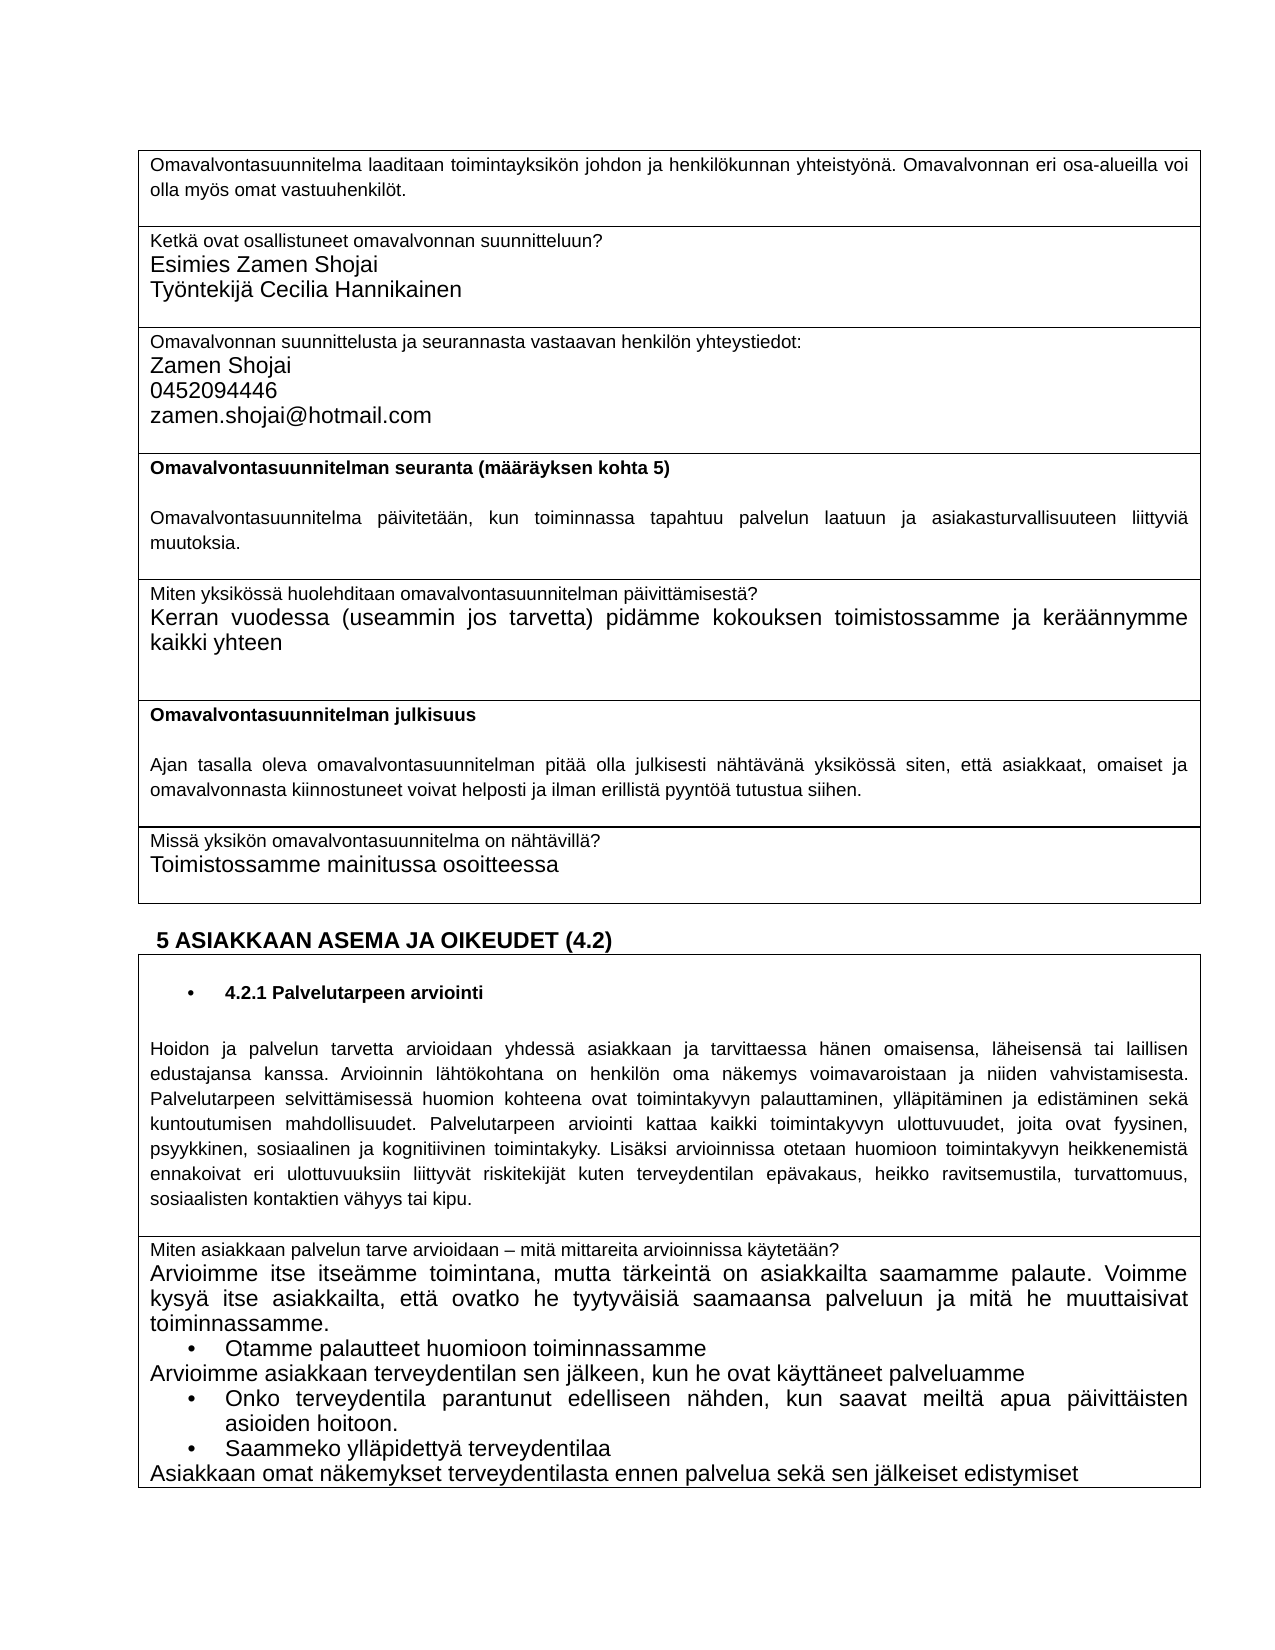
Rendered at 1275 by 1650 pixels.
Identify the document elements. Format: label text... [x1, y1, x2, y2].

table_cell Omavalvontasuunnitelman julkisuus Ajan tasalla oleva omavalvontasuunnitelman pitää olla julkisesti nähtävänä yksikössä siten, että asiakkaat, omaiset ja omavalvonnasta kiinnostuneet voivat helposti ja ilman erillistä pyyntöä tutustua siihen. [139, 701, 1200, 826]
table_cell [139, 1237, 1200, 1487]
table_cell Missä yksikön omavalvontasuunnitelma on nähtävillä? Toimistossamme mainitussa osoitteessa [139, 828, 1200, 902]
table_cell Ketkä ovat osallistuneet omavalvonnan suunnitteluun? Esimies Zamen Shojai Työntekijä Cecilia Hannikainen [139, 227, 1200, 327]
table_header 4.2.1 Palvelutarpeen arviointi Hoidon ja palvelun tarvetta arvioidaan yhdessä asiakkaan ja tarvittaessa hänen omaisensa, läheisensä tai laillisen edustajansa kanssa. Arvioinnin lähtökohtana on henkilön oma näkemys voimavaroistaan ja niiden vahvistamisesta. Palvelutarpeen selvittämisessä huomion kohteena ovat toimintakyvyn palauttaminen, ylläpitäminen ja edistäminen sekä kuntoutumisen mahdollisuudet. Palvelutarpeen arviointi kattaa kaikki toimintakyvyn ulottuvuudet, joita ovat fyysinen, psyykkinen, sosiaalinen ja kognitiivinen toimintakyky. Lisäksi arvioinnissa otetaan huomioon toimintakyvyn heikkenemistä ennakoivat eri ulottuvuuksiin liittyvät riskitekijät kuten terveydentilan epävakaus, heikko ravitsemustila, turvattomuus, sosiaalisten kontaktien vähyys tai kipu. [139, 955, 1200, 1236]
table_cell Omavalvonnan suunnittelusta ja seurannasta vastaavan henkilön yhteystiedot: Zamen Shojai 0452094446 zamen.shojai@hotmail.com [139, 328, 1200, 453]
table_cell Omavalvontasuunnitelman seuranta (määräyksen kohta 5) Omavalvontasuunnitelma päivitetään, kun toiminnassa tapahtuu palvelun laatuun ja asiakasturvallisuuteen liittyviä muutoksia. [139, 454, 1200, 579]
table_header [139, 151, 1200, 226]
text 5 ASIAKKAAN ASEMA JA OIKEUDET (4.2) [150, 928, 1125, 953]
table_cell Miten yksikössä huolehditaan omavalvontasuunnitelman päivittämisestä? Kerran vuodessa (useammin jos tarvetta) pidämme kokouksen toimistossamme ja keräännymme kaikki yhteen [139, 580, 1200, 700]
